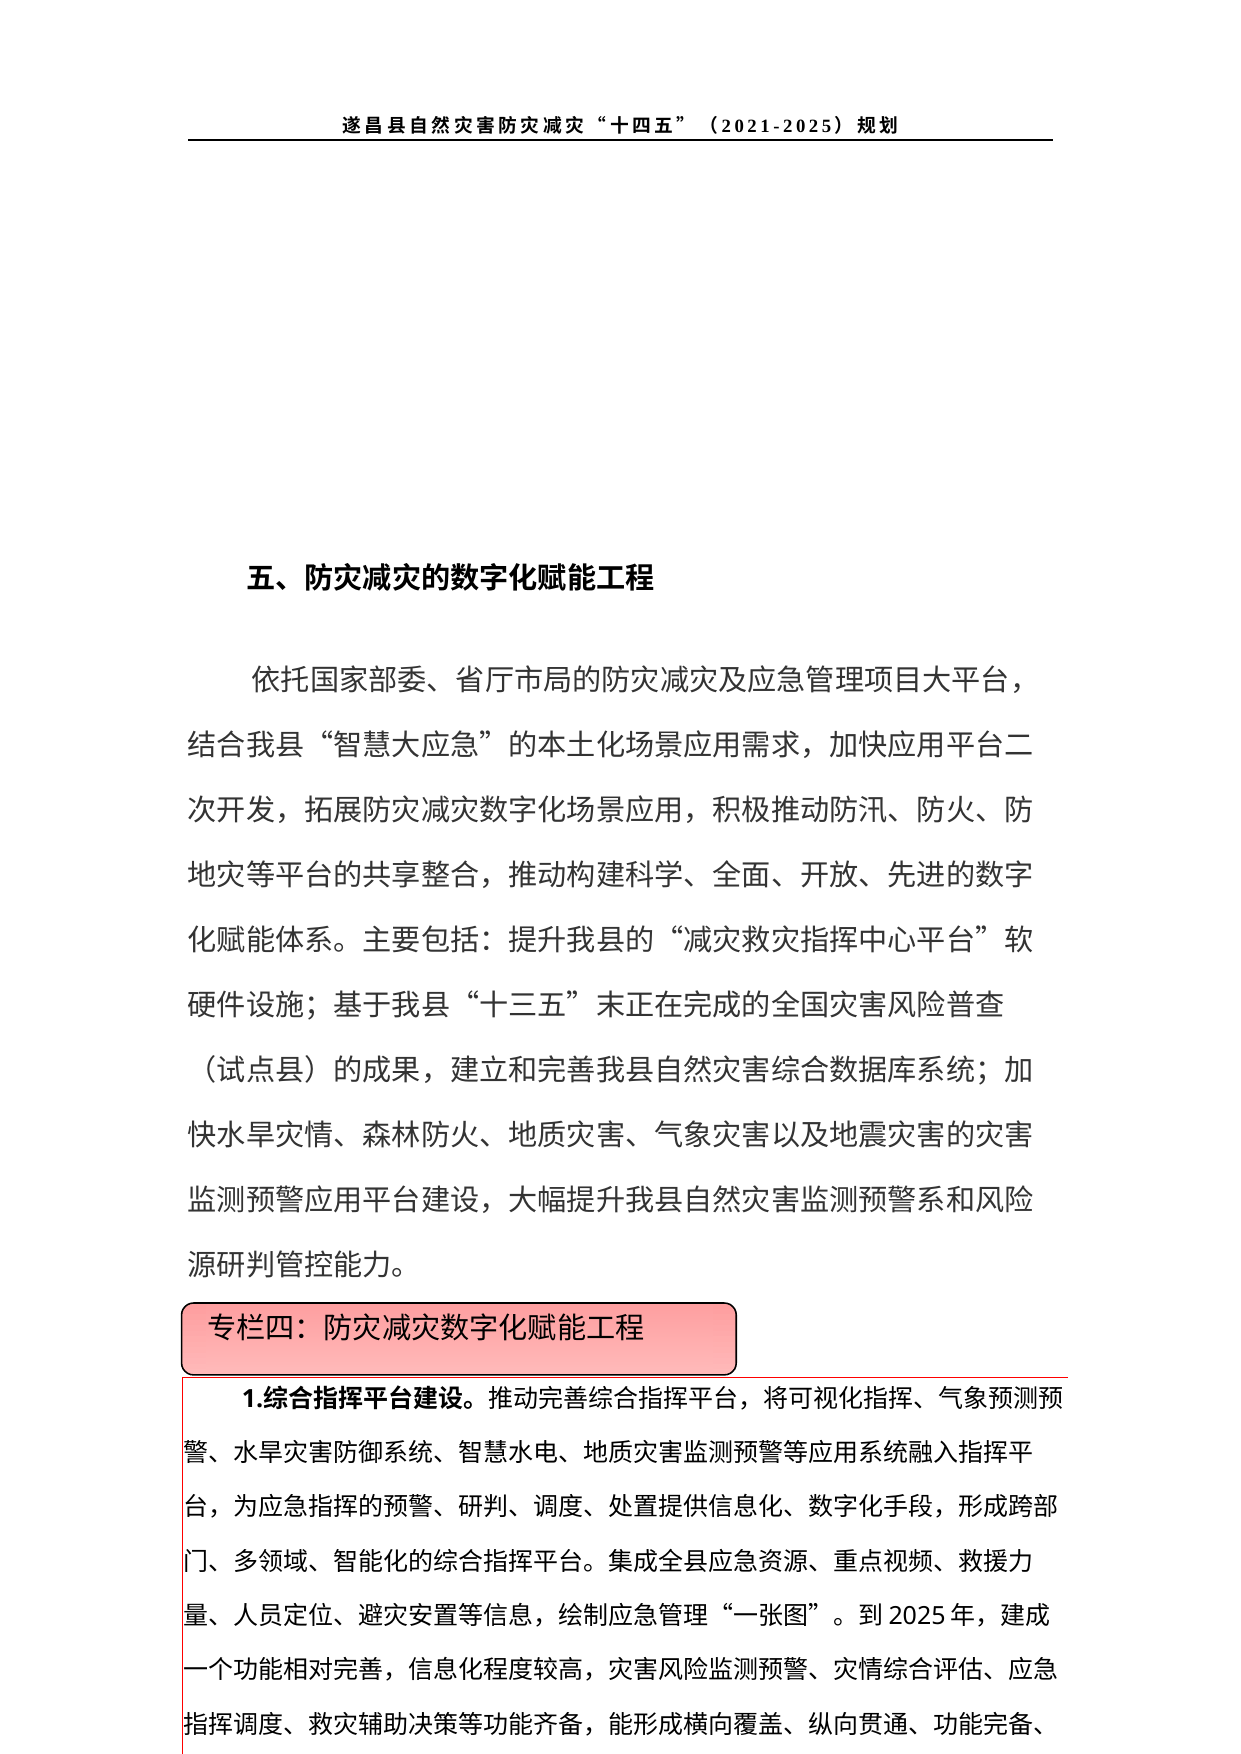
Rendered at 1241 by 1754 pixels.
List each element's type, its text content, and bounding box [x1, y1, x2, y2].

text 依托国家部委、省厅市局的防灾减灾及应急管理项目大平台，结合我县“智慧大应急”的本土化场景应用需求，加快应用平台二次开发，拓展防灾减灾数字化场景应用，积极推动防汛、防火、防地灾等平台的共享整合，推动构建科学、全面、开放、先进的数字化赋能体系。主要包括：提升我县的“减灾救灾指挥中心平台”软硬件设施；基于我县“十三五”末正在完成的全国灾害风险普查（试点县）的成果，建立和完善我县自然灾害综合数据库系统；加快水旱灾情、森林防火、地质灾害、气象灾害以及地震灾害的灾害监测预警应用平台建设，大幅提升我县自然灾害监测预警系和风险源研判管控能力。 [187, 645, 1053, 1295]
subtitle 五、防灾减灾的数字化赋能工程 [187, 543, 1053, 608]
